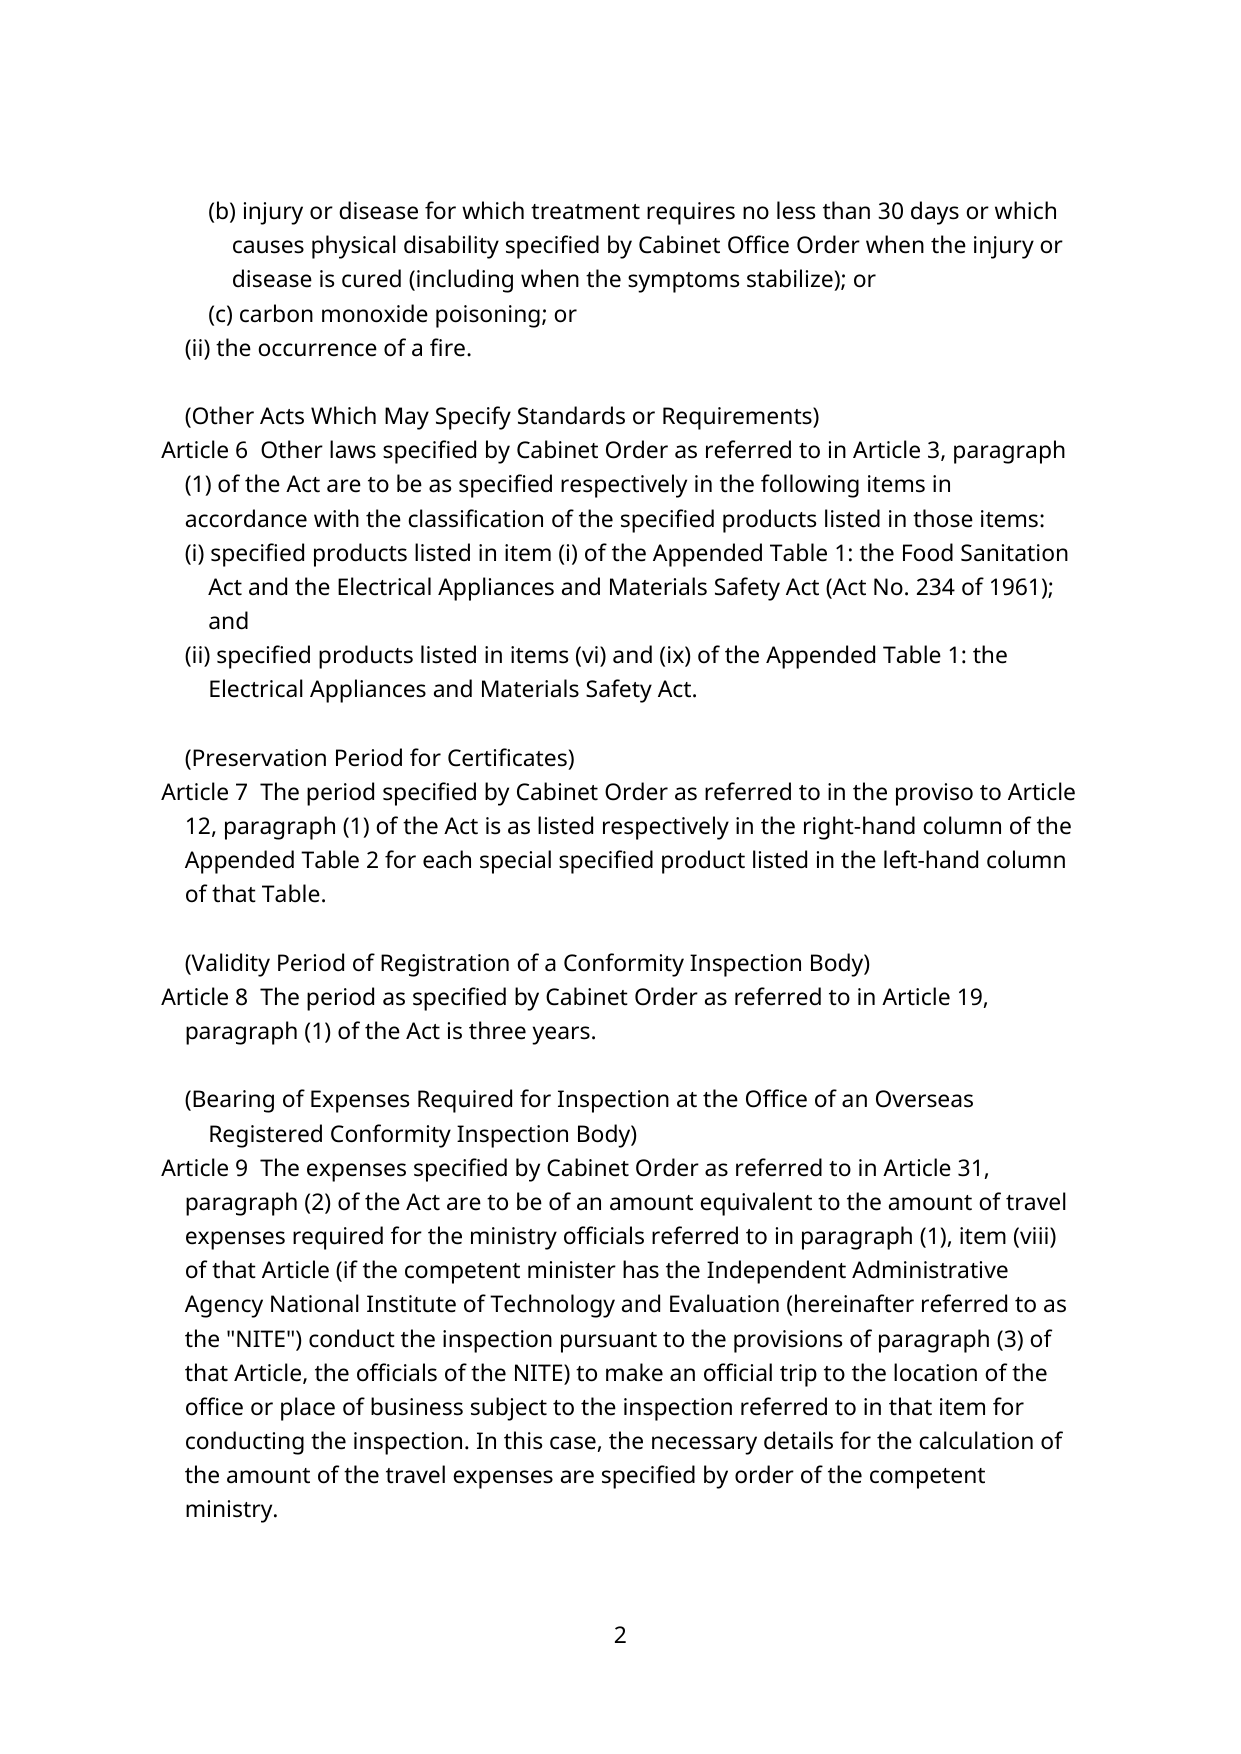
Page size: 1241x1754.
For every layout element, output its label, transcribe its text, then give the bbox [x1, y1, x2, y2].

text (ii) specified products listed in items (vi) and (ix) of the Appended Table 1: the Electrical Appliances and Materials Safety Act. [184, 638, 1079, 706]
text Article 9 The expenses specified by Cabinet Order as referred to in Article 31, paragraph (2) of the Act are to be of an amount equivalent to the amount of travel expenses required for the ministry officials referred to in paragraph (1), item (viii) of that Article (if the competent minister has the Independent Administrative Agency National Institute of Technology and Evaluation (hereinafter referred to as the "NITE") conduct the inspection pursuant to the provisions of paragraph (3) of that Article, the officials of the NITE) to make an official trip to the location of the office or place of business subject to the inspection referred to in that item for conducting the inspection. In this case, the necessary details for the calculation of the amount of the travel expenses are specified by order of the competent ministry. [161, 1150, 1079, 1526]
text (Validity Period of Registration of a Conformity Inspection Body) [184, 945, 1079, 979]
text Article 8 The period as specified by Cabinet Order as referred to in Article 19, paragraph (1) of the Act is three years. [161, 979, 1079, 1048]
text (c) carbon monoxide poisoning; or [207, 296, 1079, 330]
text (Preservation Period for Certificates) [184, 740, 1079, 774]
text (Bearing of Expenses Required for Inspection at the Office of an Overseas Registered Conformity Inspection Body) [184, 1082, 1079, 1150]
text (i) specified products listed in item (i) of the Appended Table 1: the Food Sanitation Act and the Electrical Appliances and Materials Safety Act (Act No. 234 of 1961); and [184, 535, 1079, 638]
text Article 6 Other laws specified by Cabinet Order as referred to in Article 3, paragraph (1) of the Act are to be as specified respectively in the following items in accordance with the classification of the specified products listed in those items: [161, 433, 1079, 535]
text (b) injury or disease for which treatment requires no less than 30 days or which causes physical disability specified by Cabinet Office Order when the injury or disease is cured (including when the symptoms stabilize); or [207, 194, 1079, 296]
text (ii) the occurrence of a fire. [184, 330, 1079, 364]
text Article 7 The period specified by Cabinet Order as referred to in the proviso to Article 12, paragraph (1) of the Act is as listed respectively in the right-hand column of the Appended Table 2 for each special specified product listed in the left-hand column of that Table. [161, 774, 1079, 911]
text (Other Acts Which May Specify Standards or Requirements) [184, 399, 1079, 433]
